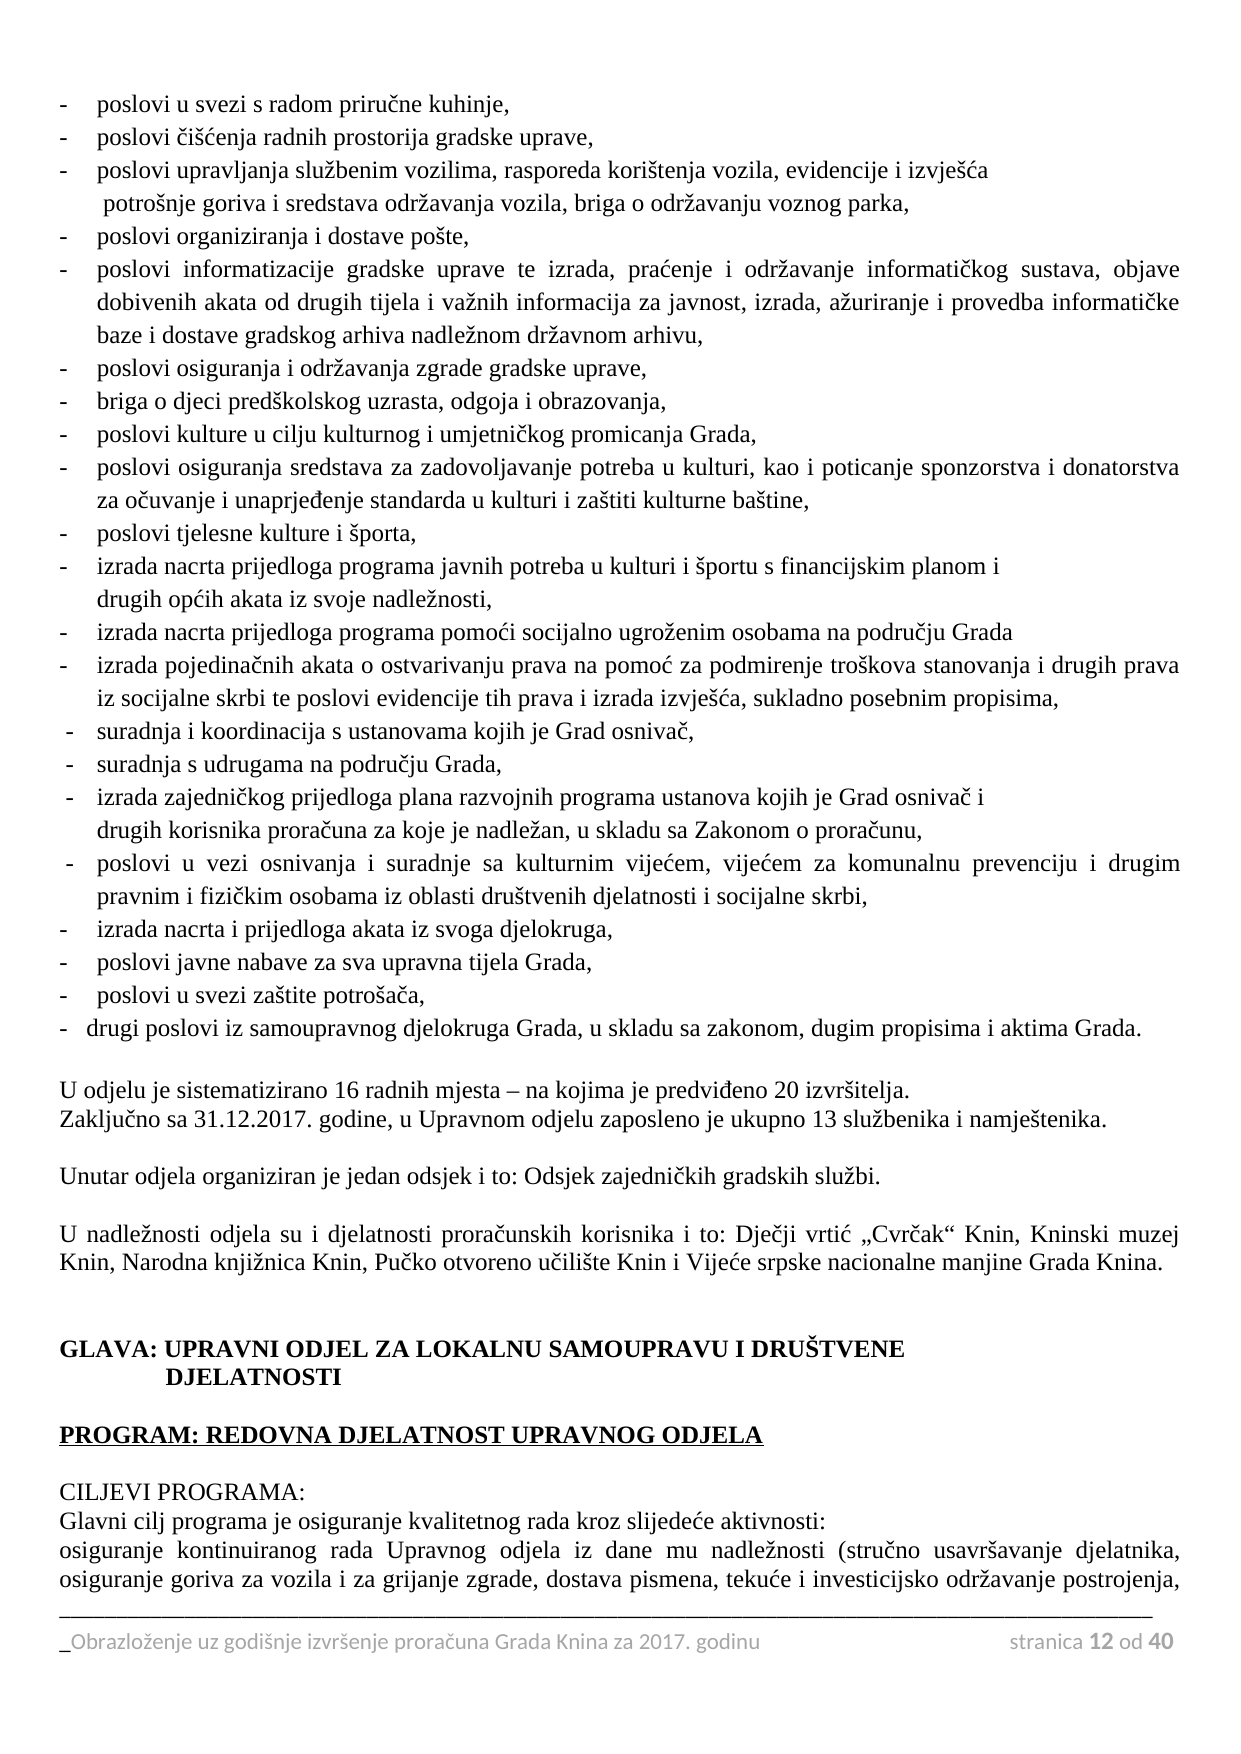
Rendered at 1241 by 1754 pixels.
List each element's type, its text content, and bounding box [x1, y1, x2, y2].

text - briga o djeci predškolskog uzrasta, odgoja i obrazovanja, [59, 386, 1181, 414]
text potrošnje goriva i sredstava održavanja vozila, briga o održavanju voznog parka, [59, 188, 1181, 216]
text - suradnja i koordinacija s ustanovama kojih je Grad osnivač, [59, 716, 1181, 745]
text drugih korisnika proračuna za koje je nadležan, u skladu sa Zakonom o proračunu, [59, 815, 1181, 844]
text CILJEVI PROGRAMA: [59, 1477, 1181, 1506]
text - poslovi u svezi zaštite potrošača, [59, 980, 1181, 1009]
text - poslovi informatizacije gradske uprave te izrada, praćenje i održavanje informatičkog sustava, objave dobivenih akata od drugih tijela i važnih informacija za javnost, izrada, ažuriranje i provedba informatičke baze i dostave gradskog arhiva nadležnom državnom arhivu, [59, 254, 1181, 348]
text PROGRAM: REDOVNA DJELATNOST UPRAVNOG ODJELA [59, 1420, 1181, 1449]
text - poslovi čišćenja radnih prostorija gradske uprave, [59, 122, 1181, 150]
text - poslovi osiguranja i održavanja zgrade gradske uprave, [59, 353, 1181, 382]
text Glavni cilj programa je osiguranje kvalitetnog rada kroz slijedeće aktivnosti: [59, 1506, 1181, 1535]
text GLAVA: UPRAVNI ODJEL ZA LOKALNU SAMOUPRAVU I DRUŠTVENE [59, 1334, 1181, 1362]
text - poslovi organiziranja i dostave pošte, [59, 221, 1181, 249]
text - suradnja s udrugama na području Grada, [59, 749, 1181, 778]
text drugih općih akata iz svoje nadležnosti, [59, 584, 1181, 613]
text - drugi poslovi iz samoupravnog djelokruga Grada, u skladu sa zakonom, dugim propisima i aktima Grada. [59, 1013, 1181, 1042]
text U nadležnosti odjela su i djelatnosti proračunskih korisnika i to: Dječji vrtić „Cvrčak“ Knin, Kninski muzej Knin, Narodna knjižnica Knin, Pučko otvoreno učilište Knin i Vijeće srpske nacionalne manjine Grada Knina. [59, 1219, 1181, 1276]
text - poslovi u vezi osnivanja i suradnje sa kulturnim vijećem, vijećem za komunalnu prevenciju i drugim pravnim i fizičkim osobama iz oblasti društvenih djelatnosti i socijalne skrbi, [59, 848, 1181, 910]
text Zaključno sa 31.12.2017. godine, u Upravnom odjelu zaposleno je ukupno 13 službenika i namještenika. [59, 1104, 1181, 1132]
text U odjelu je sistematizirano 16 radnih mjesta – na kojima je predviđeno 20 izvršitelja. [59, 1075, 1181, 1104]
text - izrada nacrta i prijedloga akata iz svoga djelokruga, [59, 914, 1181, 943]
text - poslovi upravljanja službenim vozilima, rasporeda korištenja vozila, evidencije i izvješća [59, 155, 1181, 183]
text Unutar odjela organiziran je jedan odsjek i to: Odsjek zajedničkih gradskih službi. [59, 1161, 1181, 1190]
text - poslovi kulture u cilju kulturnog i umjetničkog promicanja Grada, [59, 419, 1181, 448]
text - poslovi tjelesne kulture i športa, [59, 518, 1181, 547]
text - poslovi javne nabave za sva upravna tijela Grada, [59, 947, 1181, 976]
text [59, 1535, 1181, 1592]
text DJELATNOSTI [59, 1362, 1181, 1391]
text - poslovi u svezi s radom priručne kuhinje, [59, 89, 1181, 117]
text - izrada nacrta prijedloga programa pomoći socijalno ugroženim osobama na području Grada [59, 617, 1181, 646]
text - poslovi osiguranja sredstava za zadovoljavanje potreba u kulturi, kao i poticanje sponzorstva i donatorstva za očuvanje i unaprjeđenje standarda u kulturi i zaštiti kulturne baštine, [59, 452, 1181, 514]
text - izrada nacrta prijedloga programa javnih potreba u kulturi i športu s financijskim planom i [59, 551, 1181, 580]
text - izrada zajedničkog prijedloga plana razvojnih programa ustanova kojih je Grad osnivač i [59, 782, 1181, 811]
text - izrada pojedinačnih akata o ostvarivanju prava na pomoć za podmirenje troškova stanovanja i drugih prava iz socijalne skrbi te poslovi evidencije tih prava i izrada izvješća, sukladno posebnim propisima, [59, 650, 1181, 712]
